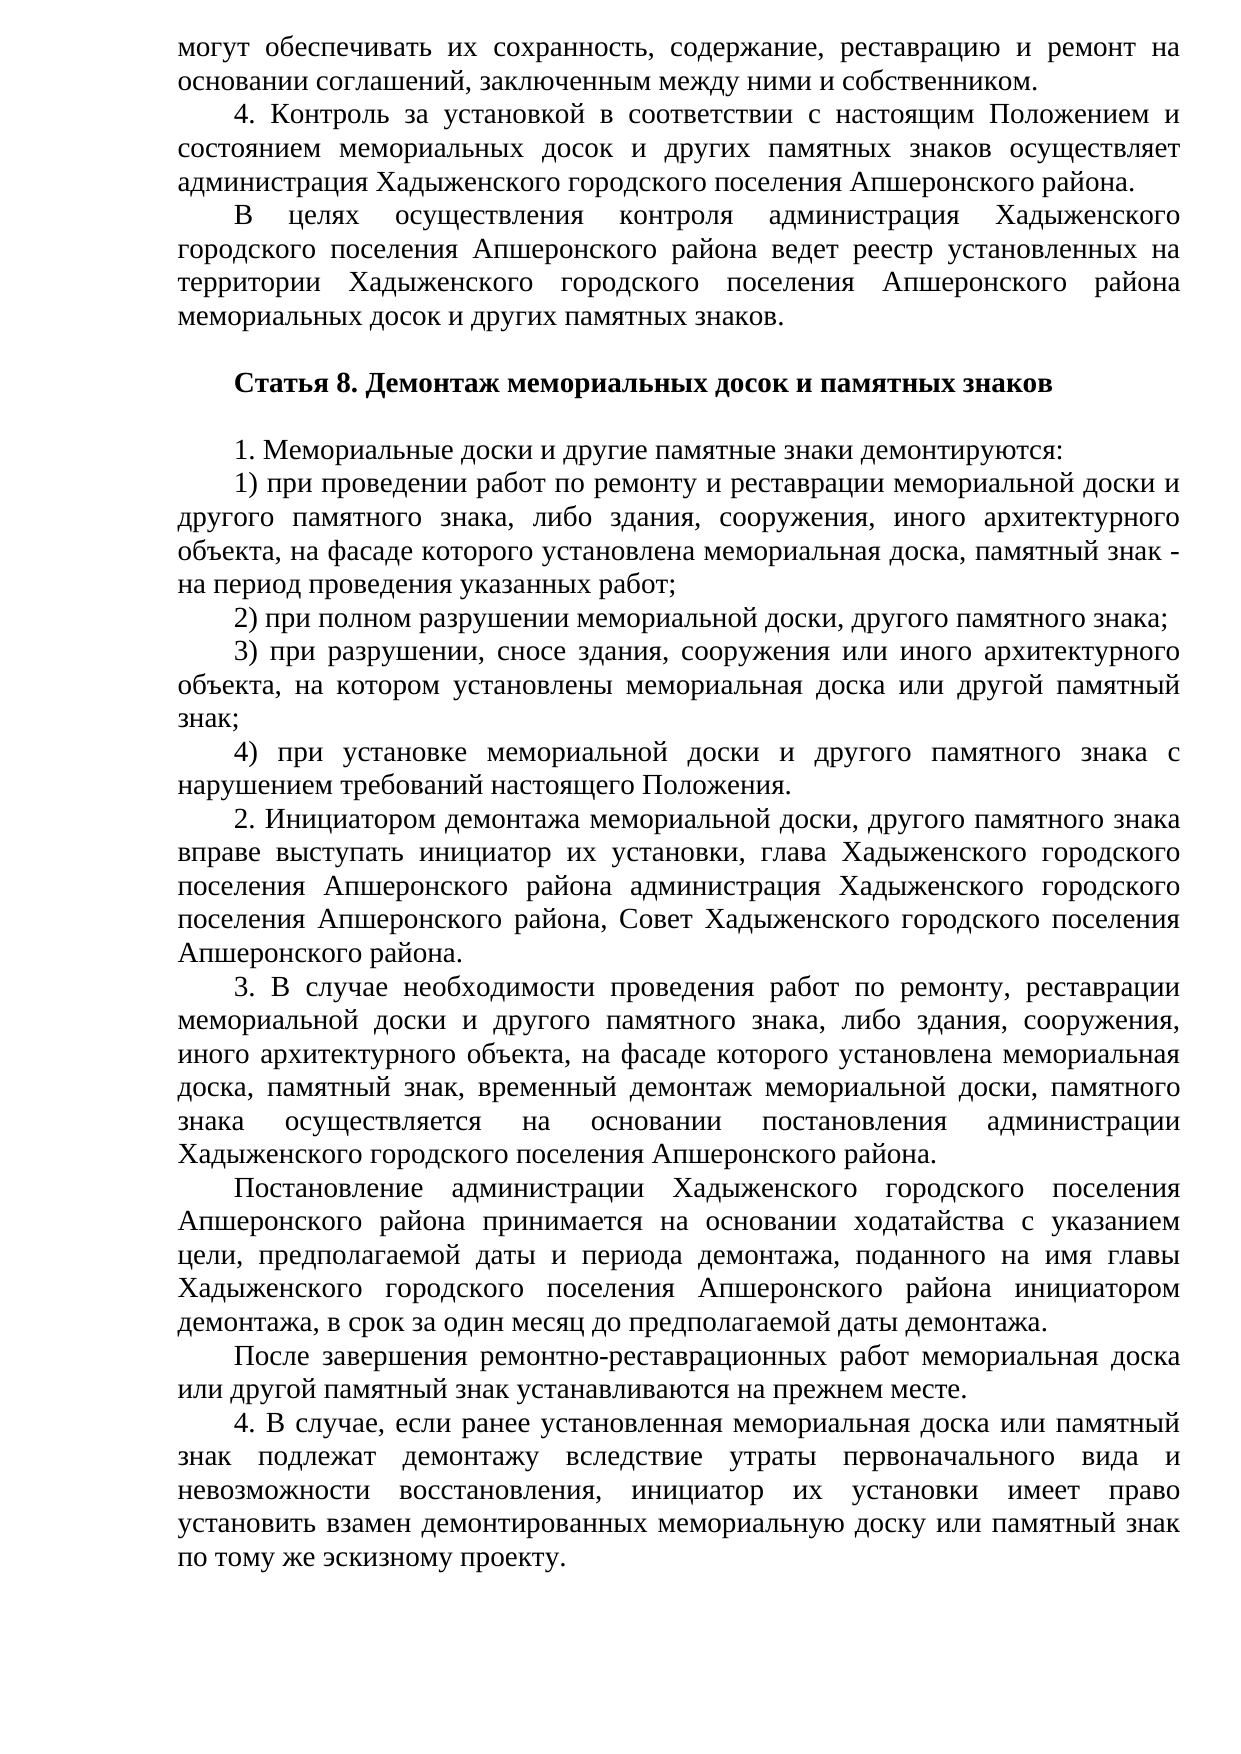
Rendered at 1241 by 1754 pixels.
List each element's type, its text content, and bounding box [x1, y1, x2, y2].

text 4. В случае, если ранее установленная мемориальная доска или памятный знак подлежат демонтажу вследствие утраты первоначального вида и невозможности восстановления, инициатор их установки имеет право установить взамен демонтированных мемориальную доску или памятный знак по тому же эскизному проекту. [177, 1405, 1181, 1572]
text 2. Инициатором демонтажа мемориальной доски, другого памятного знака вправе выступать инициатор их установки, глава Хадыженского городского поселения Апшеронского района администрация Хадыженского городского поселения Апшеронского района, Совет Хадыженского городского поселения Апшеронского района. [177, 801, 1181, 969]
title Статья 8. Демонтаж мемориальных досок и памятных знаков [177, 365, 1181, 398]
text 1. Мемориальные доски и другие памятные знаки демонтируются: [177, 432, 1181, 466]
text 4. Контроль за установкой в соответствии с настоящим Положением и состоянием мемориальных досок и других памятных знаков осуществляет администрация Хадыженского городского поселения Апшеронского района. [177, 97, 1181, 197]
text 4) при установке мемориальной доски и другого памятного знака с нарушением требований настоящего Положения. [177, 734, 1181, 801]
text 2) при полном разрушении мемориальной доски, другого памятного знака; [177, 600, 1181, 633]
text Постановление администрации Хадыженского городского поселения Апшеронского района принимается на основании ходатайства с указанием цели, предполагаемой даты и периода демонтажа, поданного на имя главы Хадыженского городского поселения Апшеронского района инициатором демонтажа, в срок за один месяц до предполагаемой даты демонтажа. [177, 1170, 1181, 1338]
text 1) при проведении работ по ремонту и реставрации мемориальной доски и другого памятного знака, либо здания, сооружения, иного архитектурного объекта, на фасаде которого установлена мемориальная доска, памятный знак - на период проведения указанных работ; [177, 466, 1181, 600]
text После завершения ремонтно-реставрационных работ мемориальная доска или другой памятный знак устанавливаются на прежнем месте. [177, 1338, 1181, 1405]
text 3. В случае необходимости проведения работ по ремонту, реставрации мемориальной доски и другого памятного знака, либо здания, сооружения, иного архитектурного объекта, на фасаде которого установлена мемориальная доска, памятный знак, временный демонтаж мемориальной доски, памятного знака осуществляется на основании постановления администрации Хадыженского городского поселения Апшеронского района. [177, 969, 1181, 1170]
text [177, 29, 1181, 97]
text 3) при разрушении, сносе здания, сооружения или иного архитектурного объекта, на котором установлены мемориальная доска или другой памятный знак; [177, 633, 1181, 734]
text В целях осуществления контроля администрация Хадыженского городского поселения Апшеронского района ведет реестр установленных на территории Хадыженского городского поселения Апшеронского района мемориальных досок и других памятных знаков. [177, 197, 1181, 331]
